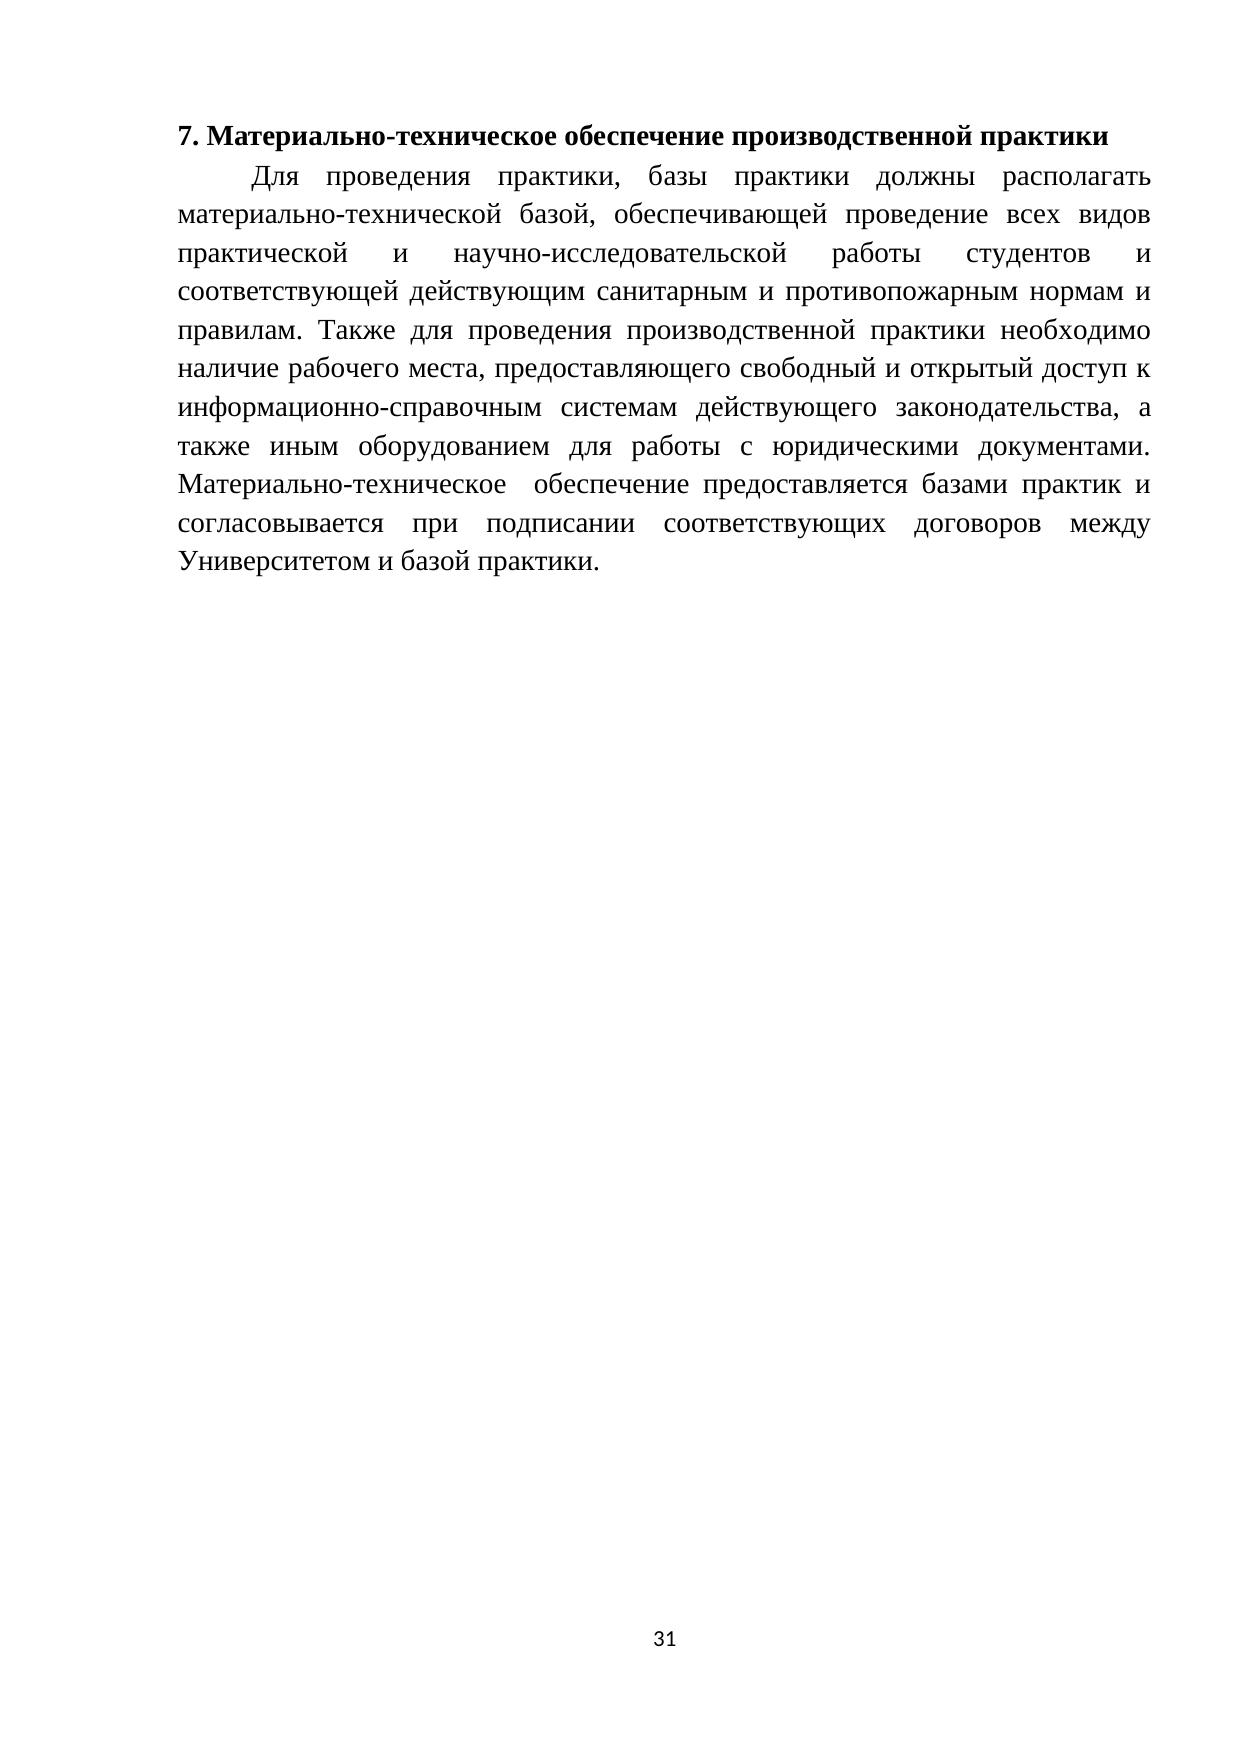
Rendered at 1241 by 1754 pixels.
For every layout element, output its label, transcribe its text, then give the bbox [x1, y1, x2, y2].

text Для проведения практики, базы практики должны располагать материально-технической базой, обеспечивающей проведение всех видов практической и научно-исследовательской работы студентов и соответствующей действующим санитарным и противопожарным нормам и правилам. Также для проведения производственной практики необходимо наличие рабочего места, предоставляющего свободный и открытый доступ к информационно-справочным системам действующего законодательства, а также иным оборудованием для работы с юридическими документами. Материально-техническое обеспечение предоставляется базами практик и согласовывается при подписании соответствующих договоров между Университетом и базой практики. [177, 158, 1152, 577]
subtitle 7. Материально-техническое обеспечение производственной практики [177, 118, 1152, 152]
